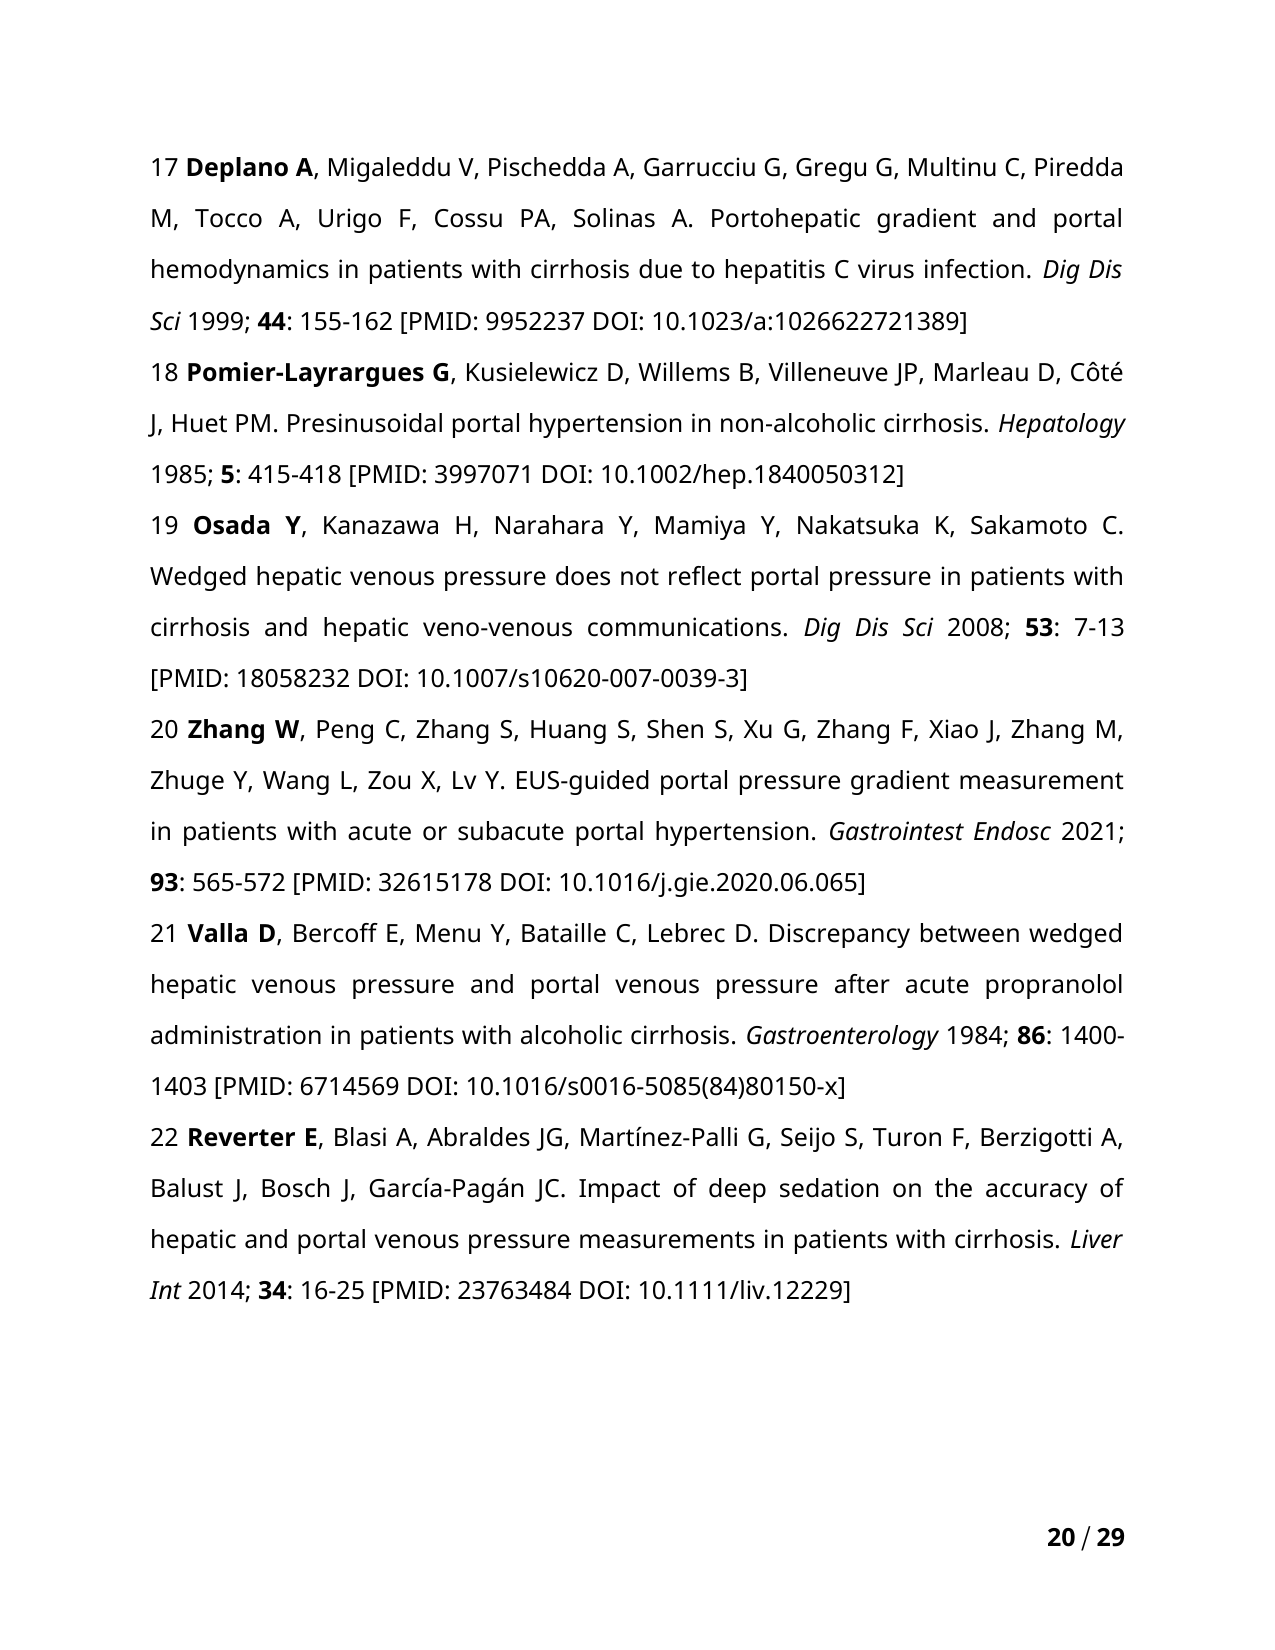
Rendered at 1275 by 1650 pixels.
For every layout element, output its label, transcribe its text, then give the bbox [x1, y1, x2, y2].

text 17 Deplano A, Migaleddu V, Pischedda A, Garrucciu G, Gregu G, Multinu C, Piredda M, Tocco A, Urigo F, Cossu PA, Solinas A. Portohepatic gradient and portal hemodynamics in patients with cirrhosis due to hepatitis C virus infection. Dig Dis Sci 1999; 44: 155-162 [PMID: 9952237 DOI: 10.1023/a:1026622721389] [150, 150, 1125, 337]
text 18 Pomier-Layrargues G, Kusielewicz D, Willems B, Villeneuve JP, Marleau D, Côté J, Huet PM. Presinusoidal portal hypertension in non-alcoholic cirrhosis. Hepatology 1985; 5: 415-418 [PMID: 3997071 DOI: 10.1002/hep.1840050312] [150, 354, 1125, 490]
text 20 Zhang W, Peng C, Zhang S, Huang S, Shen S, Xu G, Zhang F, Xiao J, Zhang M, Zhuge Y, Wang L, Zou X, Lv Y. EUS-guided portal pressure gradient measurement in patients with acute or subacute portal hypertension. Gastrointest Endosc 2021; 93: 565-572 [PMID: 32615178 DOI: 10.1016/j.gie.2020.06.065] [150, 711, 1125, 899]
text 21 Valla D, Bercoff E, Menu Y, Bataille C, Lebrec D. Discrepancy between wedged hepatic venous pressure and portal venous pressure after acute propranolol administration in patients with alcoholic cirrhosis. Gastroenterology 1984; 86: 1400-1403 [PMID: 6714569 DOI: 10.1016/s0016-5085(84)80150-x] [150, 916, 1125, 1103]
text 19 Osada Y, Kanazawa H, Narahara Y, Mamiya Y, Nakatsuka K, Sakamoto C. Wedged hepatic venous pressure does not reflect portal pressure in patients with cirrhosis and hepatic veno-venous communications. Dig Dis Sci 2008; 53: 7-13 [PMID: 18058232 DOI: 10.1007/s10620-007-0039-3] [150, 507, 1125, 694]
text 22 Reverter E, Blasi A, Abraldes JG, Martínez-Palli G, Seijo S, Turon F, Berzigotti A, Balust J, Bosch J, García-Pagán JC. Impact of deep sedation on the accuracy of hepatic and portal venous pressure measurements in patients with cirrhosis. Liver Int 2014; 34: 16-25 [PMID: 23763484 DOI: 10.1111/liv.12229] [150, 1120, 1125, 1307]
